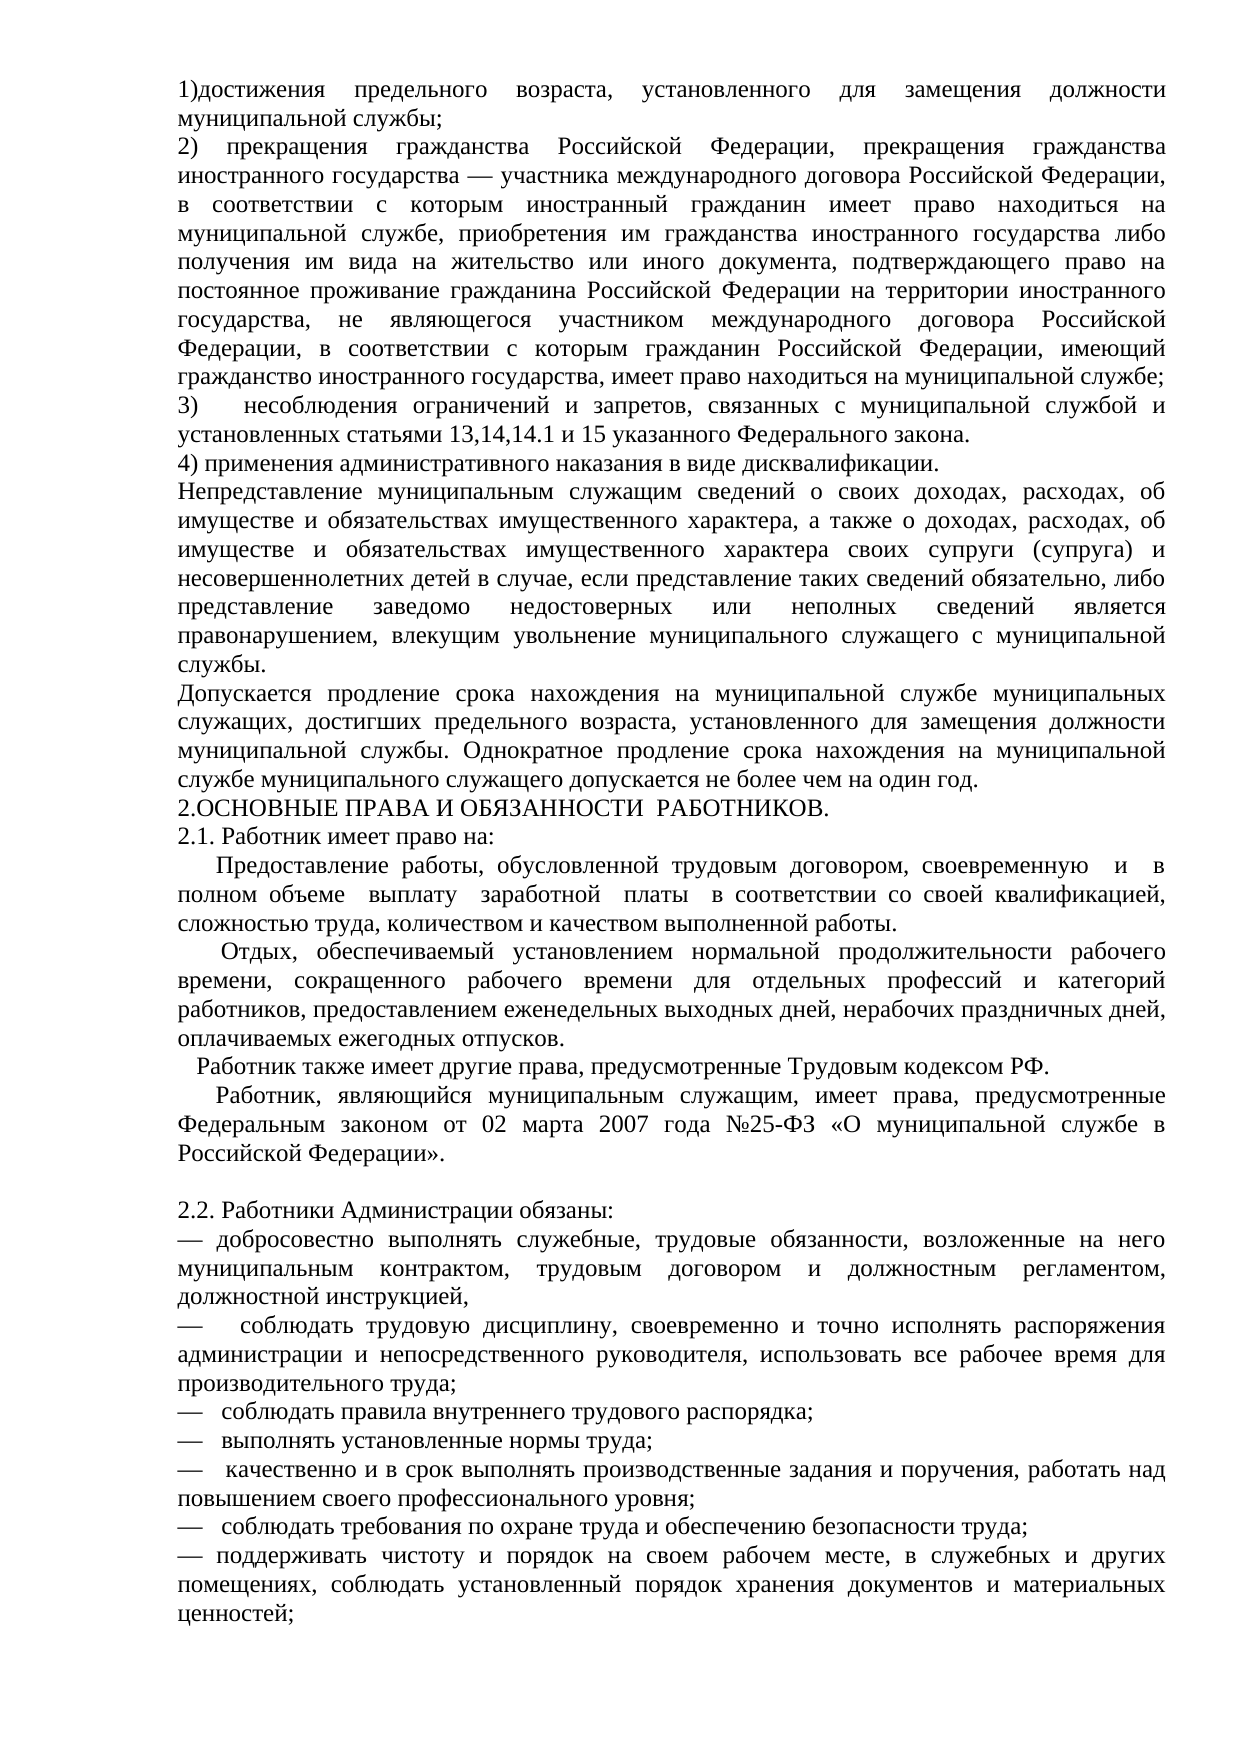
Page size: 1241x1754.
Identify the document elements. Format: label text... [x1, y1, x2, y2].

text Работник также имеет другие права, предусмотренные Трудовым кодексом РФ. [177, 1051, 1167, 1080]
text 4) применения административного наказания в виде дисквалификации. [177, 448, 1167, 476]
text — выполнять установленные нормы труда; [177, 1425, 1167, 1454]
text — качественно и в срок выполнять производственные задания и поручения, работать над повышением своего профессионального уровня; [177, 1454, 1167, 1511]
text — соблюдать правила внутреннего трудового распорядка; [177, 1396, 1167, 1425]
text — соблюдать требования по охране труда и обеспечению безопасности труда; [177, 1511, 1167, 1540]
text — поддерживать чистоту и порядок на своем рабочем месте, в служебных и других помещениях, соблюдать установленный порядок хранения документов и материальных ценностей; [177, 1540, 1167, 1626]
text 2.ОСНОВНЫЕ ПРАВА И ОБЯЗАННОСТИ РАБОТНИКОВ. [177, 793, 1167, 821]
text Работник, являющийся муниципальным служащим, имеет права, предусмотренные Федеральным законом от 02 марта 2007 года №25-ФЗ «О муниципальной службе в Российской Федерации». [177, 1080, 1167, 1166]
text Непредставление муниципальным служащим сведений о своих доходах, расходах, об имуществе и обязательствах имущественного характера, а также о доходах, расходах, об имуществе и обязательствах имущественного характера своих супруги (супруга) и несовершеннолетних детей в случае, если представление таких сведений обязательно, либо представление заведомо недостоверных или неполных сведений является правонарушением, влекущим увольнение муниципального служащего с муниципальной службы. [177, 476, 1167, 678]
text Допускается продление срока нахождения на муниципальной службе муниципальных служащих, достигших предельного возраста, установленного для замещения должности муниципальной службы. Однократное продление срока нахождения на муниципальной службе муниципального служащего допускается не более чем на один год. [177, 678, 1167, 793]
text 1)достижения предельного возраста, установленного для замещения должности муниципальной службы; [177, 74, 1167, 131]
text 2.1. Работник имеет право на: [177, 821, 1167, 850]
text — добросовестно выполнять служебные, трудовые обязанности, возложенные на него муниципальным контрактом, трудовым договором и должностным регламентом, должностной инструкцией, [177, 1224, 1167, 1310]
text — соблюдать трудовую дисциплину, своевременно и точно исполнять распоряжения администрации и непосредственного руководителя, использовать все рабочее время для производительного труда; [177, 1310, 1167, 1396]
text 3) несоблюдения ограничений и запретов, связанных с муниципальной службой и установленных статьями 13,14,14.1 и 15 указанного Федерального закона. [177, 390, 1167, 448]
text 2) прекращения гражданства Российской Федерации, прекращения гражданства иностранного государства — участника международного договора Российской Федерации, в соответствии с которым иностранный гражданин имеет право находиться на муниципальной службе, приобретения им гражданства иностранного государства либо получения им вида на жительство или иного документа, подтверждающего право на постоянное проживание гражданина Российской Федерации на территории иностранного государства, не являющегося участником международного договора Российской Федерации, в соответствии с которым гражданин Российской Федерации, имеющий гражданство иностранного государства, имеет право находиться на муниципальной службе; [177, 131, 1167, 390]
text Предоставление работы, обусловленной трудовым договором, своевременную и в полном объеме выплату заработной платы в соответствии со своей квалификацией, сложностью труда, количеством и качеством выполненной работы. [177, 850, 1167, 936]
text Отдых, обеспечиваемый установлением нормальной продолжительности рабочего времени, сокращенного рабочего времени для отдельных профессий и категорий работников, предоставлением еженедельных выходных дней, нерабочих праздничных дней, оплачиваемых ежегодных отпусков. [177, 936, 1167, 1051]
text 2.2. Работники Администрации обязаны: [177, 1195, 1167, 1224]
